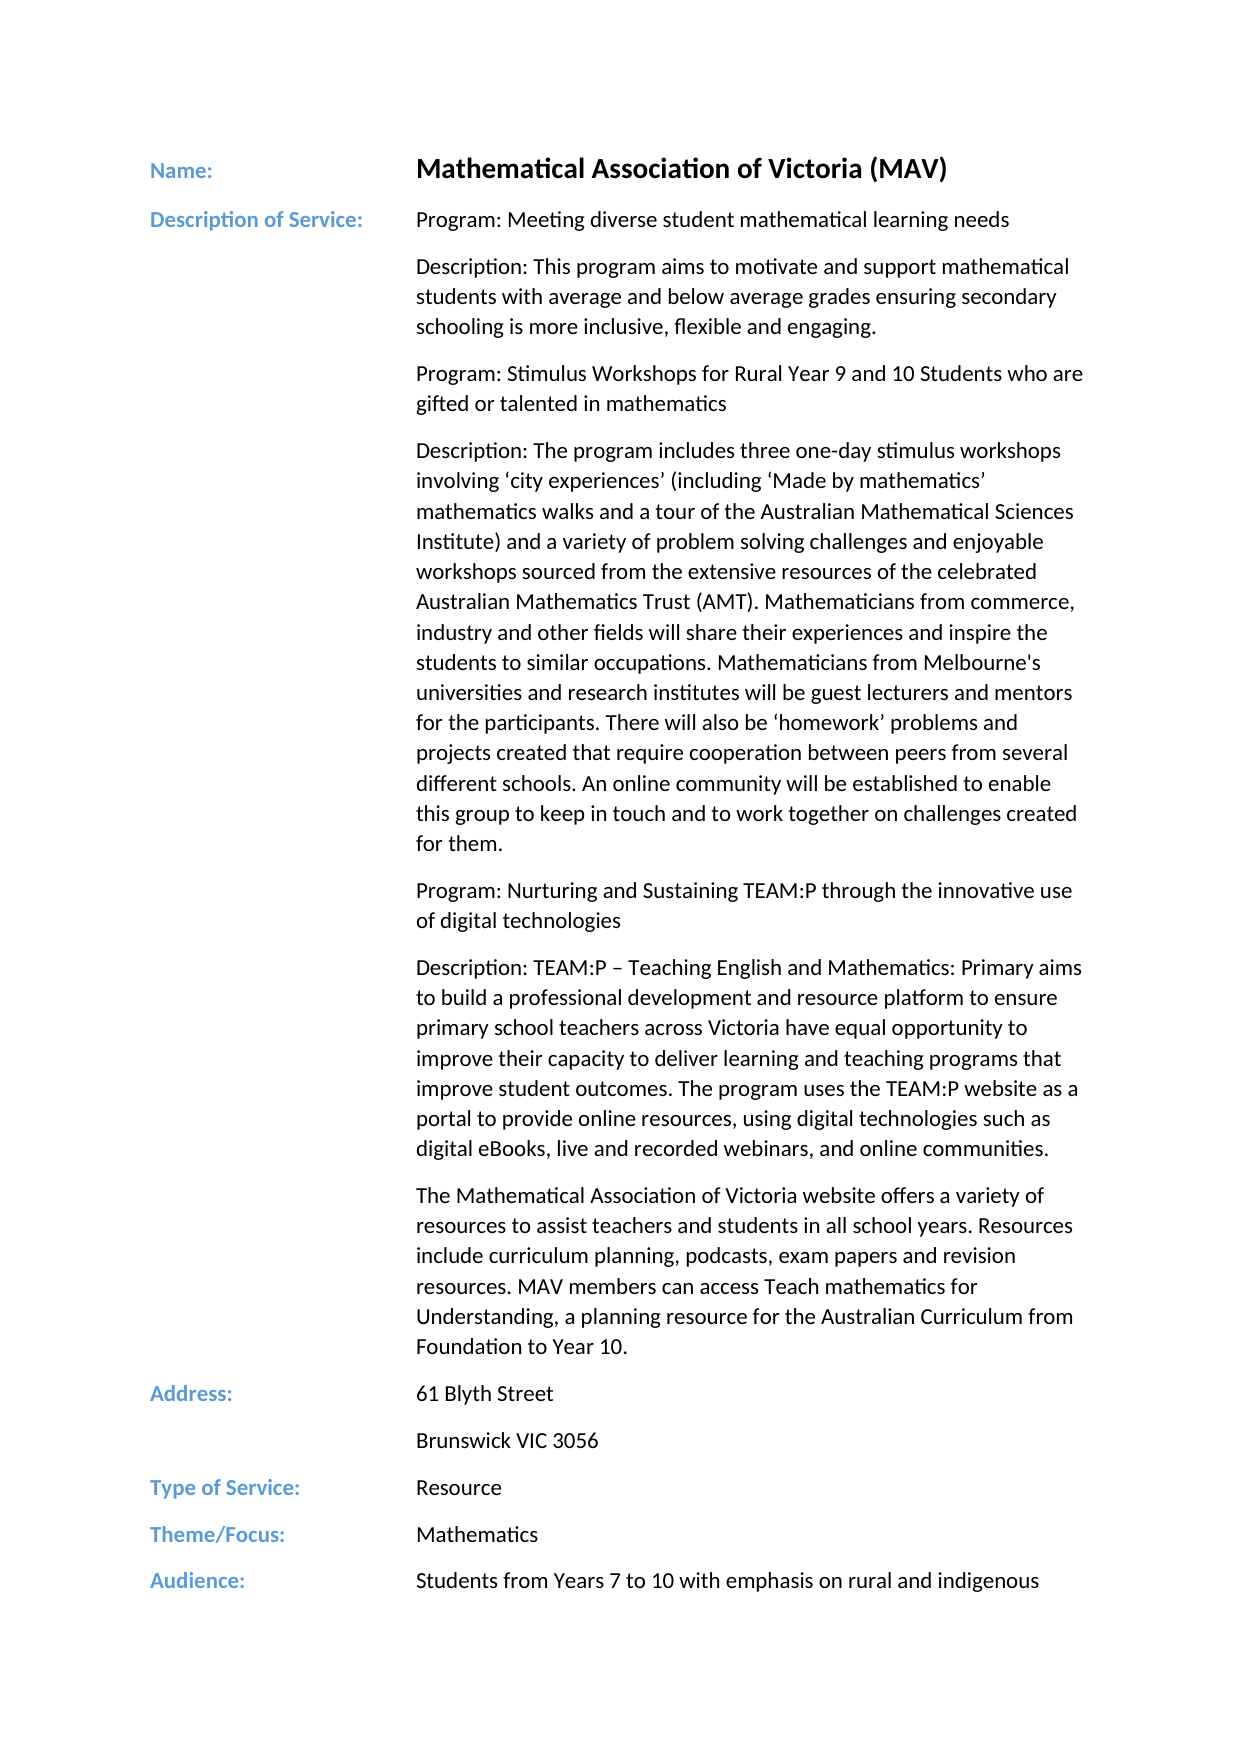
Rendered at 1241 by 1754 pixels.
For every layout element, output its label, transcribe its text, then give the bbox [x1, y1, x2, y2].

text Description: This program aims to motivate and support mathematical students with average and below average grades ensuring secondary schooling is more inclusive, flexible and engaging. [416, 252, 1090, 340]
text Program: Stimulus Workshops for Rural Year 9 and 10 Students who are gifted or talented in mathematics [416, 359, 1090, 417]
text Program: Nurturing and Sustaining TEAM:P through the innovative use of digital technologies [416, 876, 1090, 934]
text Type of Service: Resource [150, 1473, 1090, 1501]
text Name: Mathematical Association of Victoria (MAV) [150, 150, 1090, 186]
text Audience: Students from Years 7 to 10 with emphasis on rural and indigenous [150, 1567, 1090, 1594]
text Theme/Focus: Mathematics [150, 1520, 1090, 1548]
text Description: The program includes three one-day stimulus workshops involving ‘city experiences’ (including ‘Made by mathematics’ mathematics walks and a tour of the Australian Mathematical Sciences Institute) and a variety of problem solving challenges and enjoyable workshops sourced from the extensive resources of the celebrated Australian Mathematics Trust (AMT). Mathematicians from commerce, industry and other fields will share their experiences and inspire the students to similar occupations. Mathematicians from Melbourne's universities and research institutes will be guest lecturers and mentors for the participants. There will also be ‘homework’ problems and projects created that require cooperation between peers from several different schools. An online community will be established to enable this group to keep in touch and to work together on challenges created for them. [416, 436, 1090, 857]
text Address: 61 Blyth Street [150, 1379, 1090, 1407]
text Brunswick VIC 3056 [416, 1426, 1090, 1454]
text The Mathematical Association of Victoria website offers a variety of resources to assist teachers and students in all school years. Resources include curriculum planning, podcasts, exam papers and revision resources. MAV members can access Teach mathematics for Understanding, a planning resource for the Australian Curriculum from Foundation to Year 10. [416, 1181, 1090, 1360]
text Description of Service: Program: Meeting diverse student mathematical learning needs [150, 205, 1090, 233]
text Description: TEAM:P – Teaching English and Mathematics: Primary aims to build a professional development and resource platform to ensure primary school teachers across Victoria have equal opportunity to improve their capacity to deliver learning and teaching programs that improve student outcomes. The program uses the TEAM:P website as a portal to provide online resources, using digital technologies such as digital eBooks, live and recorded webinars, and online communities. [416, 953, 1090, 1162]
